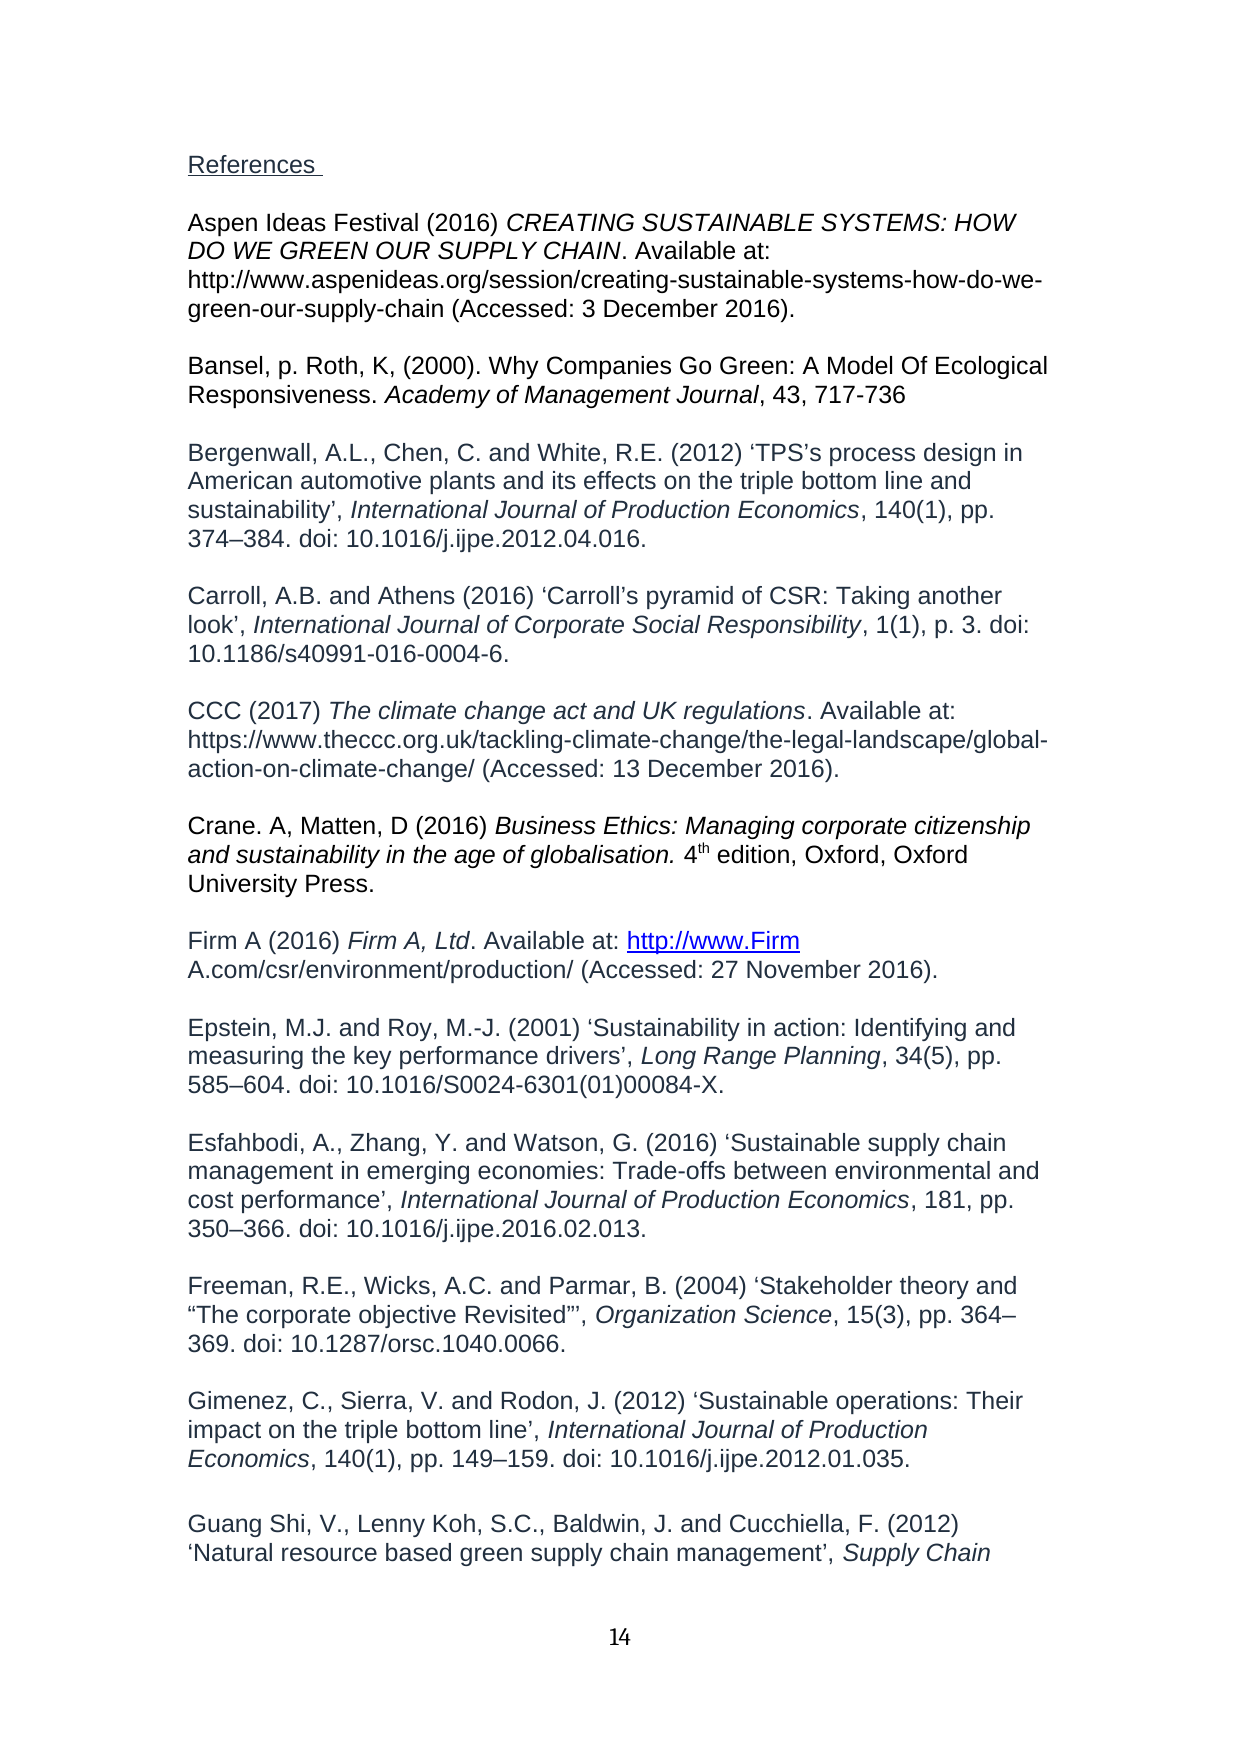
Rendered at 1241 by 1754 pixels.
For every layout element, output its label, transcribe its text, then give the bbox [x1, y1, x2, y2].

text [187, 1509, 1053, 1567]
text Aspen Ideas Festival (2016) CREATING SUSTAINABLE SYSTEMS: HOW DO WE GREEN OUR SUPPLY CHAIN. Available at: http://www.aspenideas.org/session/creating-sustainable-systems-how-do-we-green-our-supply-chain (Accessed: 3 December 2016). [187, 207, 1053, 322]
text Firm A (2016) Firm A, Ltd. Available at: http://www.Firm A.com/csr/environment/production/ (Accessed: 27 November 2016). [187, 926, 1053, 984]
text CCC (2017) The climate change act and UK regulations. Available at: https://www.theccc.org.uk/tackling-climate-change/the-legal-landscape/global-action-on-climate-change/ (Accessed: 13 December 2016). [187, 696, 1053, 782]
text Esfahbodi, A., Zhang, Y. and Watson, G. (2016) ‘Sustainable supply chain management in emerging economies: Trade-offs between environmental and cost performance’, International Journal of Production Economics, 181, pp. 350–366. doi: 10.1016/j.ijpe.2016.02.013. [187, 1127, 1053, 1242]
text Gimenez, C., Sierra, V. and Rodon, J. (2012) ‘Sustainable operations: Their impact on the triple bottom line’, International Journal of Production Economics, 140(1), pp. 149–159. doi: 10.1016/j.ijpe.2012.01.035. [187, 1386, 1053, 1472]
text Bansel, p. Roth, K, (2000). Why Companies Go Green: A Model Of Ecological Responsiveness. Academy of Management Journal, 43, 717-736 [187, 351, 1053, 409]
text References [187, 150, 1053, 179]
text Bergenwall, A.L., Chen, C. and White, R.E. (2012) ‘TPS’s process design in American automotive plants and its effects on the triple bottom line and sustainability’, International Journal of Production Economics, 140(1), pp. 374–384. doi: 10.1016/j.ijpe.2012.04.016. [187, 437, 1053, 552]
text Carroll, A.B. and Athens (2016) ‘Carroll’s pyramid of CSR: Taking another look’, International Journal of Corporate Social Responsibility, 1(1), p. 3. doi: 10.1186/s40991-016-0004-6. [187, 581, 1053, 667]
text Freeman, R.E., Wicks, A.C. and Parmar, B. (2004) ‘Stakeholder theory and “The corporate objective Revisited”’, Organization Science, 15(3), pp. 364–369. doi: 10.1287/orsc.1040.0066. [187, 1271, 1053, 1357]
text Epstein, M.J. and Roy, M.-J. (2001) ‘Sustainability in action: Identifying and measuring the key performance drivers’, Long Range Planning, 34(5), pp. 585–604. doi: 10.1016/S0024-6301(01)00084-X. [187, 1012, 1053, 1099]
text Crane. A, Matten, D (2016) Business Ethics: Managing corporate citizenship and sustainability in the age of globalisation. 4th edition, Oxford, Oxford University Press. [187, 811, 1053, 897]
